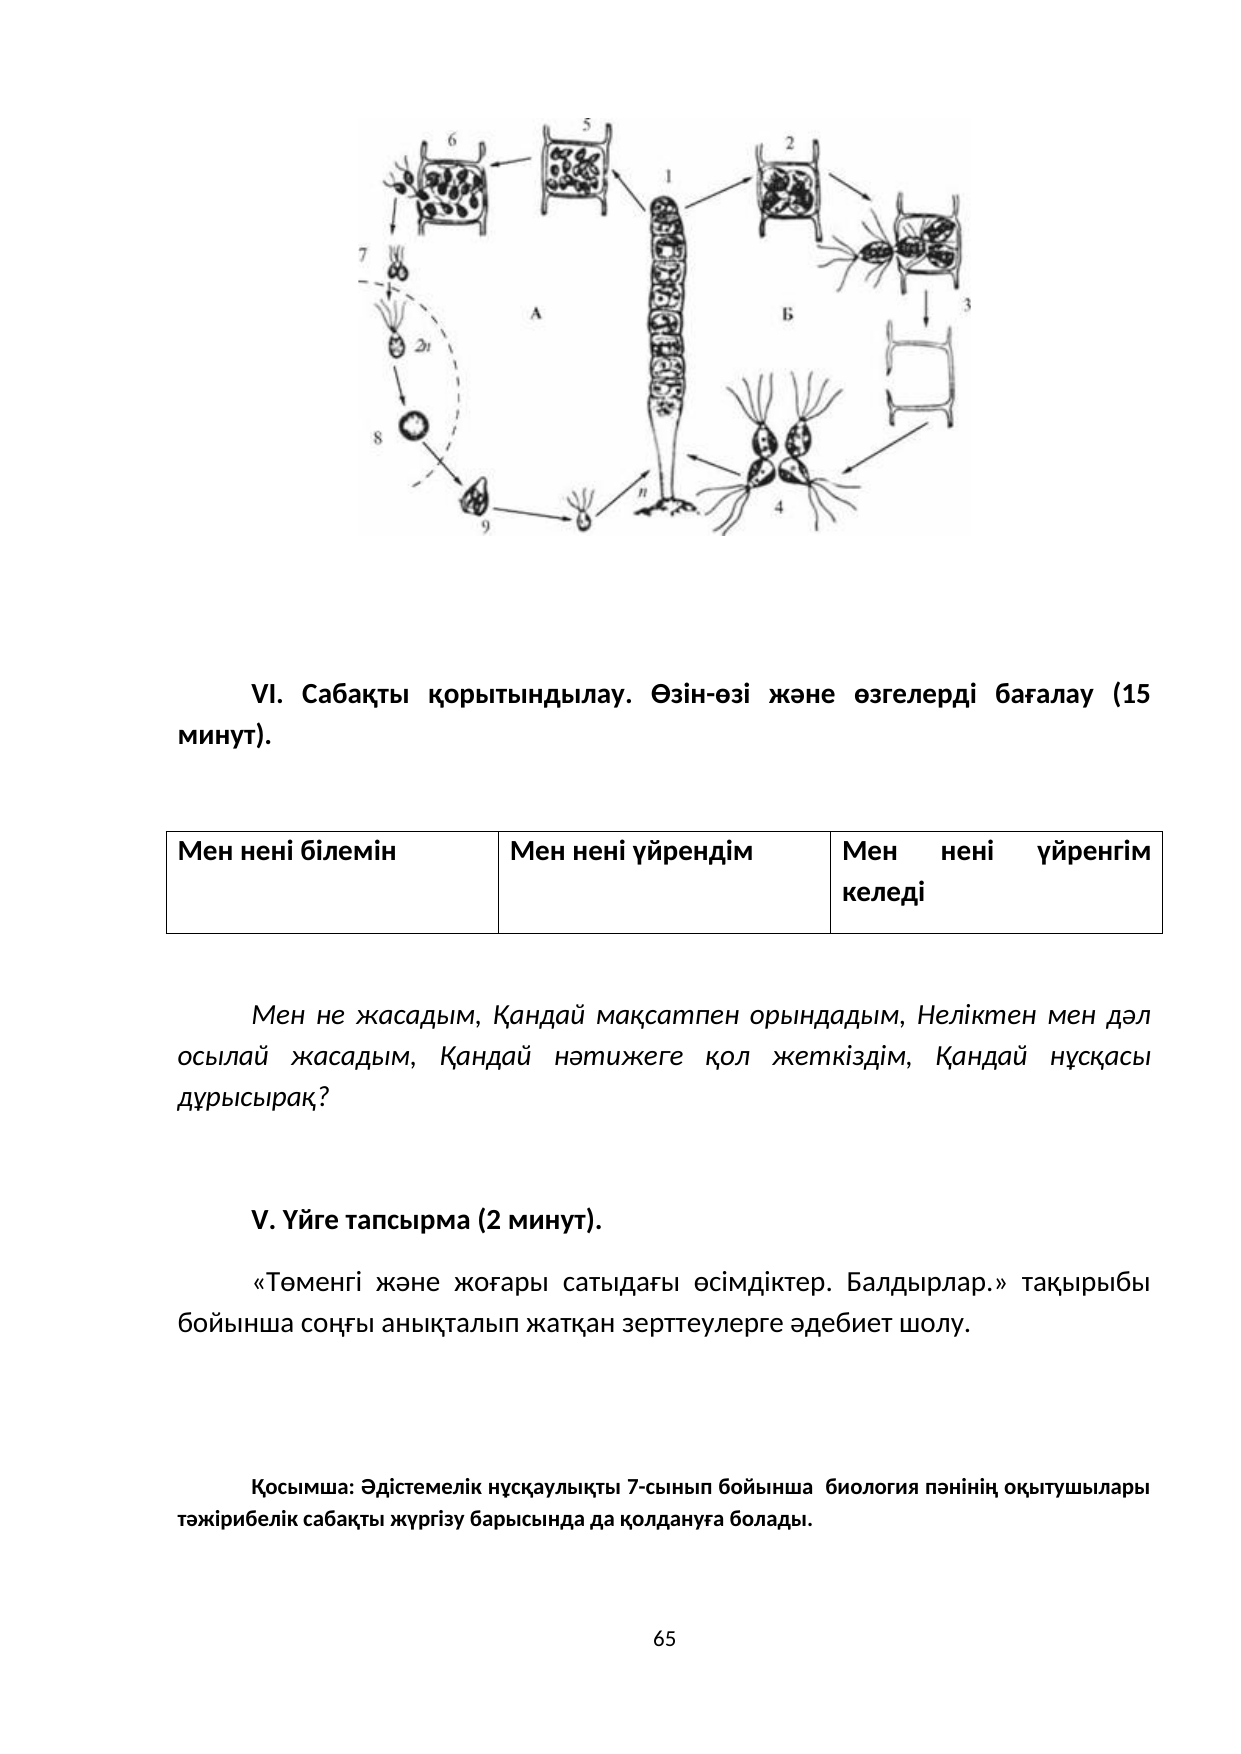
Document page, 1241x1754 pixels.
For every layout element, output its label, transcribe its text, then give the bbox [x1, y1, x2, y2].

text «Төменгі және жоғары сатыдағы өсімдіктер. Балдырлар.» тақырыбы бойынша соңғы анықталып жатқан зерттеулерге әдебиет шолу. [177, 1263, 1152, 1340]
table_header Мен нені үйрендім [499, 832, 830, 933]
text Қосымша: Әдістемелік нұсқаулықты 7-сынып бойынша биология пәнінің оқытушылары тәжірибелік сабақты жүргізу барысында да қолдануға болады. [177, 1472, 1152, 1532]
text V. Үйге тапсырма (2 минут). [177, 1201, 1152, 1237]
text VI. Сабақты қорытындылау. Өзін-өзі және өзгелерді бағалау (15 минут). [177, 675, 1152, 752]
text Мен не жасадым, Қандай мақсатпен орындадым, Неліктен мен дәл осылай жасадым, Қандай нәтижеге қол жеткіздім, Қандай нұсқасы дұрысырақ? [177, 996, 1152, 1113]
picture [358, 118, 971, 536]
table_header Мен нені үйренгім келеді [831, 832, 1162, 933]
table_header Мен нені білемін [167, 832, 498, 933]
